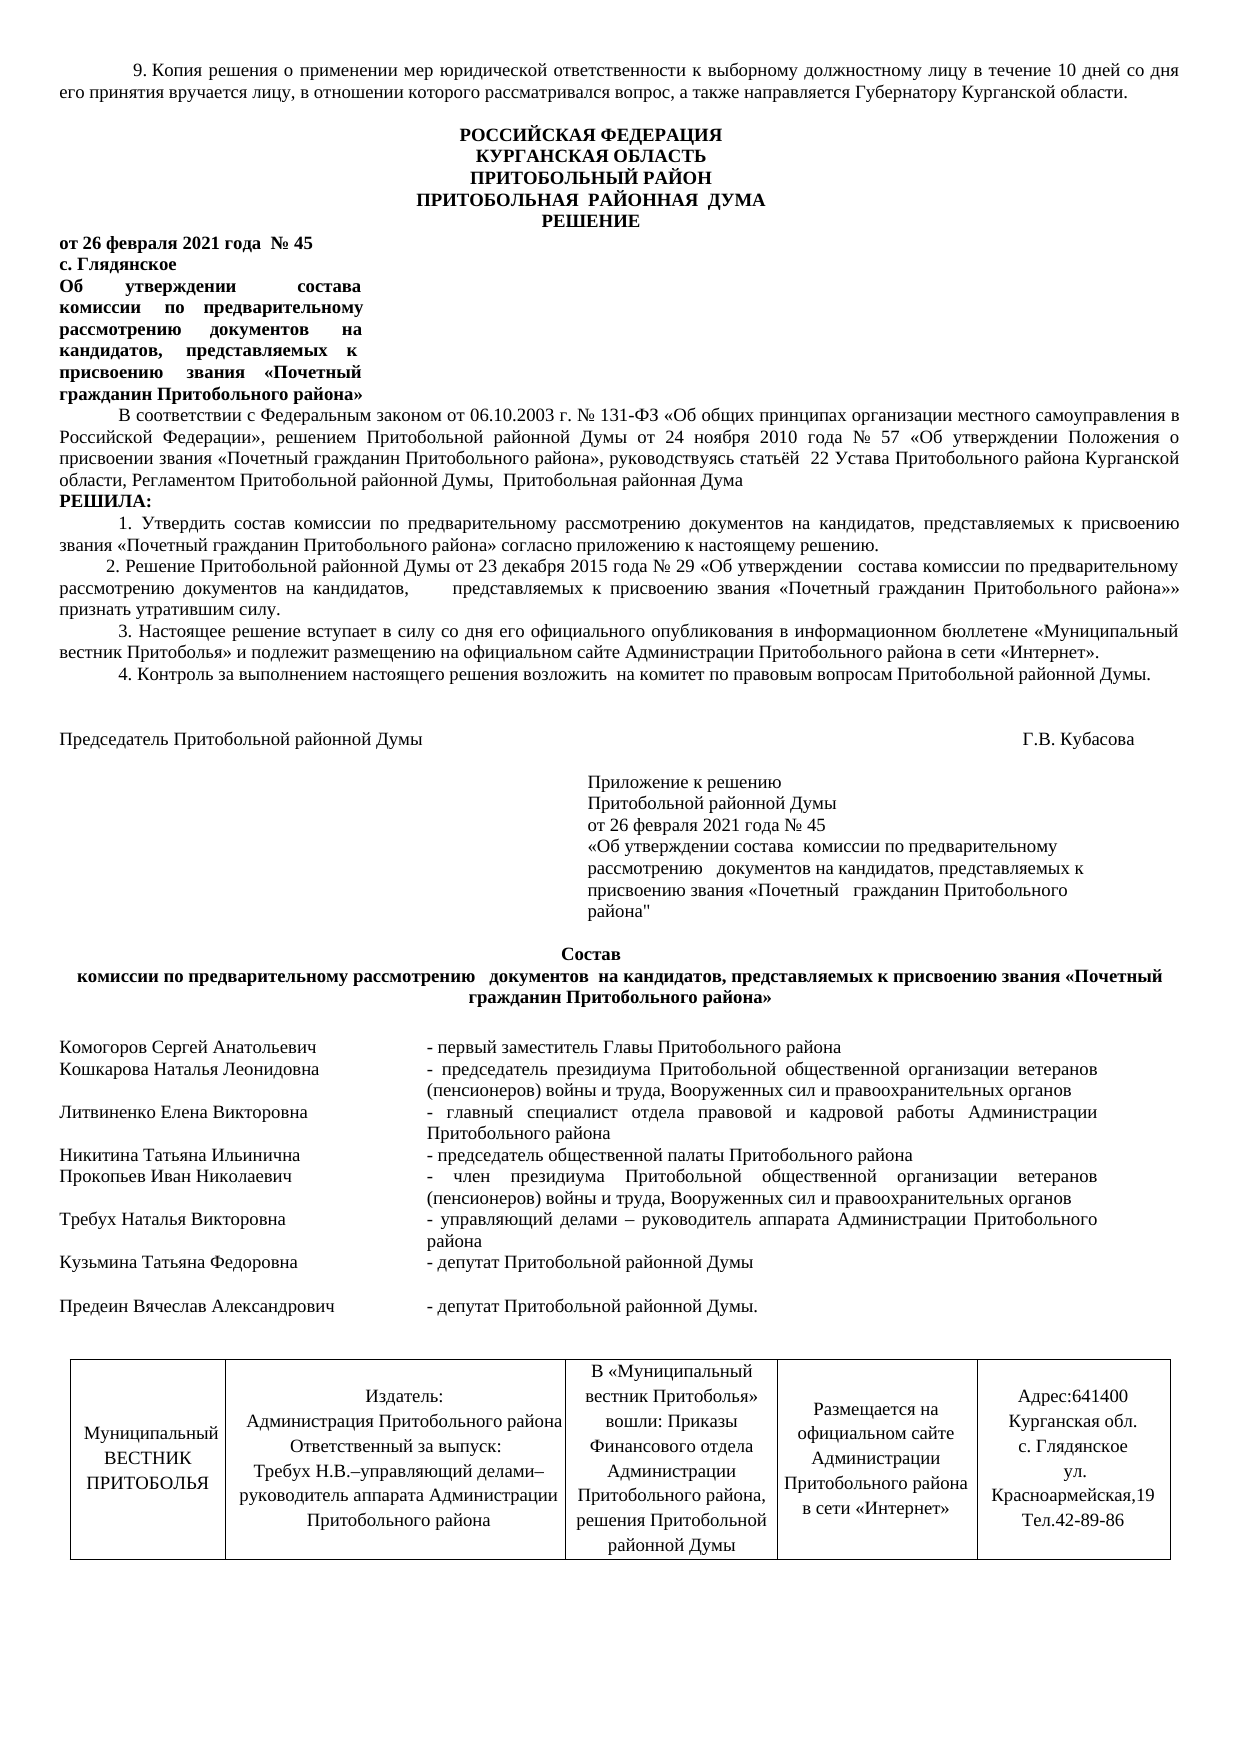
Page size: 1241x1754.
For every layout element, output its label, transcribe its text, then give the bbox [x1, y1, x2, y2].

text комиссии по предварительному [59, 296, 1181, 318]
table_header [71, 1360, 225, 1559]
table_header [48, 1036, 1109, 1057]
text присвоению звания «Почетный [59, 361, 1181, 382]
text Председатель Притобольной районной Думы Г.В. Кубасова [59, 727, 1181, 749]
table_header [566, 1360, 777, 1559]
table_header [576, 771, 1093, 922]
text с. Глядянское [59, 253, 1123, 275]
text 3. Настоящее решение вступает в силу со дня его официального опубликования в информационном бюллетене «Муниципальный вестник Притоболья» и подлежит размещению на официальном сайте Администрации Притобольного района в сети «Интернет». [59, 620, 1181, 663]
text от 26 февраля 2021 года № 45 [59, 232, 1123, 253]
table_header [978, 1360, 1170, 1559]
text гражданин Притобольного района» [59, 382, 1181, 404]
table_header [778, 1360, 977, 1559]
text Состав [59, 943, 1123, 965]
text кандидатов, представляемых к [59, 339, 1181, 361]
text В соответствии с Федеральным законом от 06.10.2003 г. № 131-ФЗ «Об общих принципах организации местного самоуправления в Российской Федерации», решением Притобольной районной Думы от 24 ноября 2010 года № 57 «Об утверждении Положения о присвоении звания «Почетный гражданин Притобольного района», руководствуясь статьёй 22 Устава Притобольного района Курганской области, Регламентом Притобольной районной Думы, Притобольная районная Дума [59, 404, 1181, 490]
text ПРИТОБОЛЬНЫЙ РАЙОН [59, 167, 1123, 188]
text РОССИЙСКАЯ ФЕДЕРАЦИЯ [59, 124, 1123, 145]
text комиссии по предварительному рассмотрению документов на кандидатов, представляемых к присвоению звания «Почетный гражданин Притобольного района» [59, 965, 1181, 1008]
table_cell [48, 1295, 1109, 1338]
text РЕШИЛА: [59, 490, 1181, 512]
text рассмотрению документов на [59, 318, 1181, 339]
text 1. Утвердить состав комиссии по предварительному рассмотрению документов на кандидатов, представляемых к присвоению звания «Почетный гражданин Притобольного района» согласно приложению к настоящему решению. [59, 512, 1181, 555]
text 2. Решение Притобольной районной Думы от 23 декабря 2015 года № 29 «Об утверждении состава комиссии по предварительному рассмотрению документов на кандидатов, представляемых к присвоению звания «Почетный гражданин Притобольного района»» признать утратившим силу. [59, 555, 1181, 620]
text КУРГАНСКАЯ ОБЛАСТЬ [59, 145, 1123, 167]
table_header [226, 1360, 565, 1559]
text 4. Контроль за выполнением настоящего решения возложить на комитет по правовым вопросам Притобольной районной Думы. [59, 663, 1181, 684]
text Об утверждении состава [59, 275, 1181, 296]
text 9. Копия решения о применении мер юридической ответственности к выборному должностному лицу в течение 10 дней со дня его принятия вручается лицу, в отношении которого рассматривался вопрос, а также направляется Губернатору Курганской области. [59, 59, 1181, 102]
text РЕШЕНИЕ [59, 210, 1123, 232]
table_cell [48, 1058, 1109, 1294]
text ПРИТОБОЛЬНАЯ РАЙОННАЯ ДУМА [59, 188, 1123, 210]
